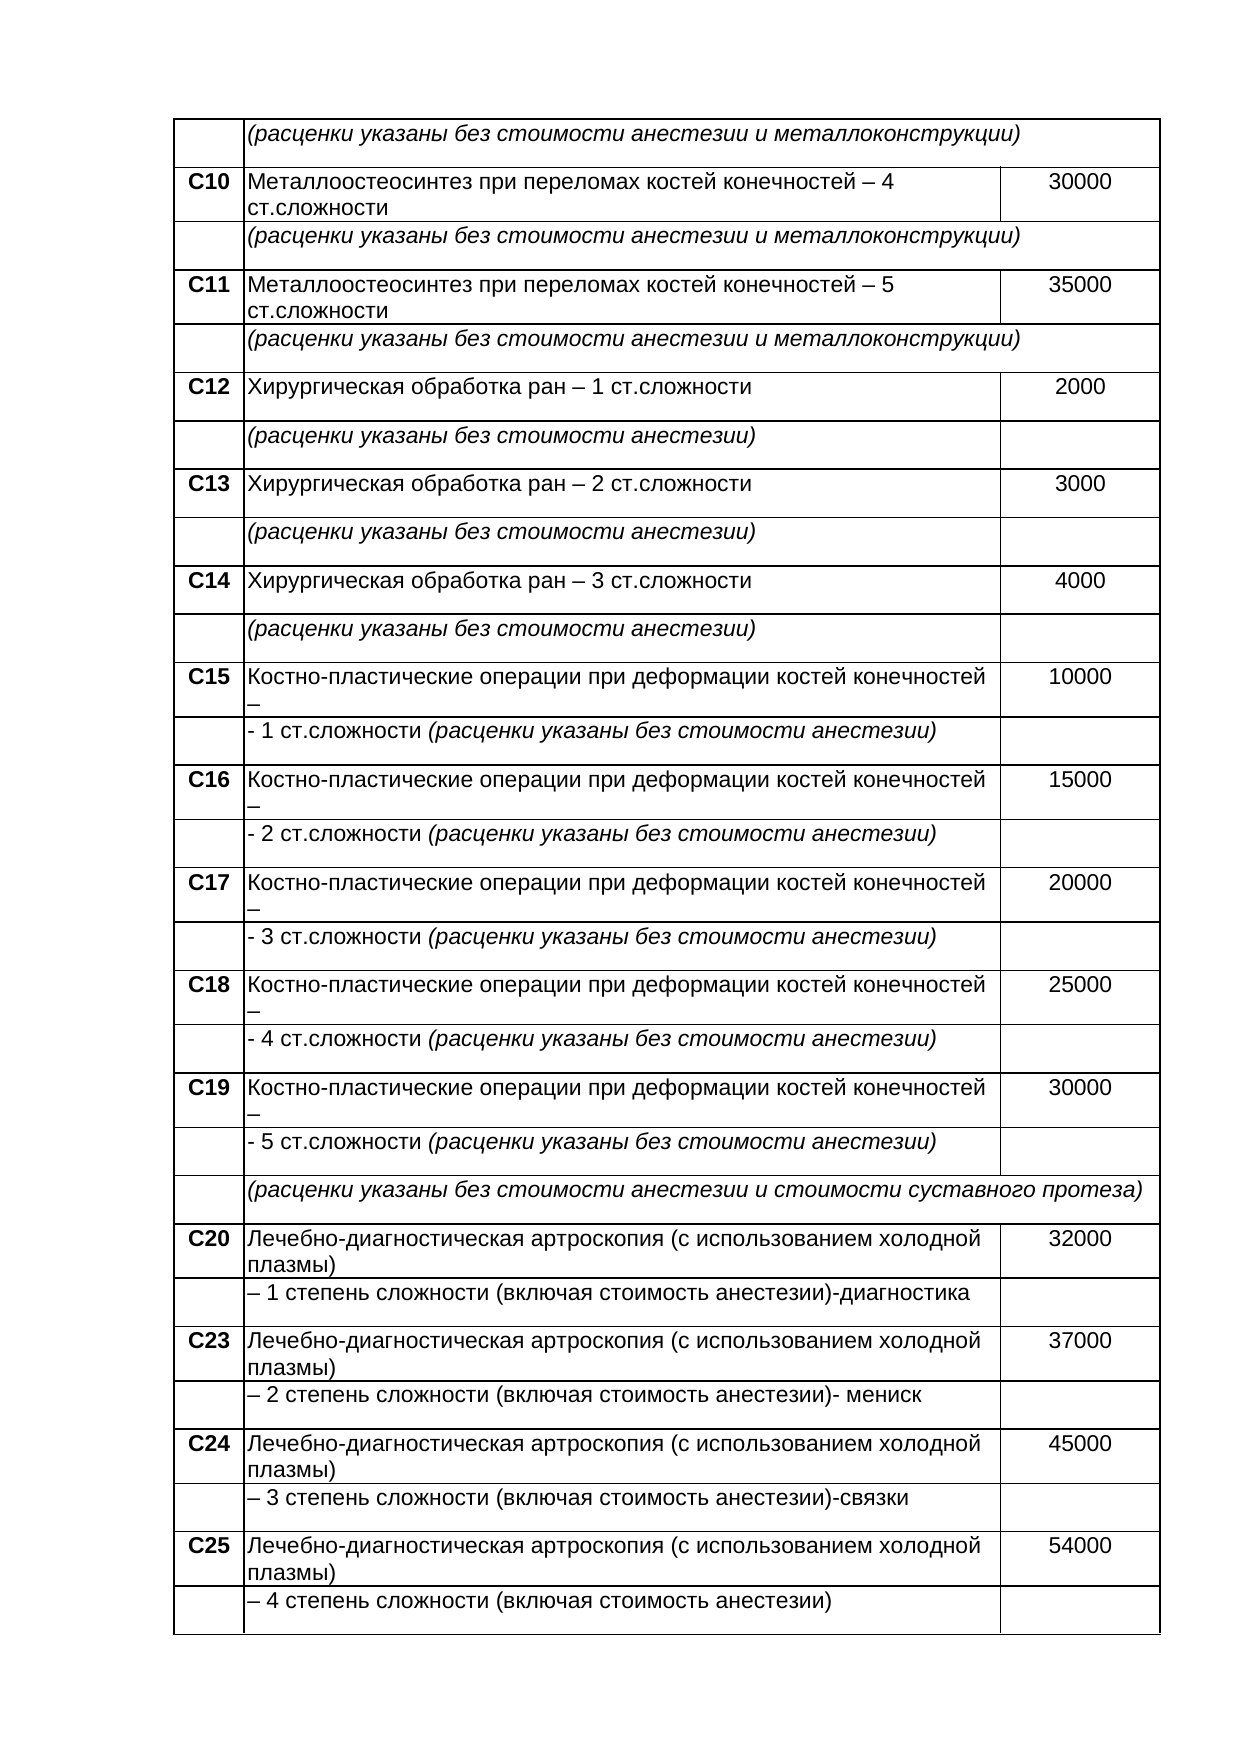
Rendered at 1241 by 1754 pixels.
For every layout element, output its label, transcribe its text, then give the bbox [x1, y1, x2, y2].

table_cell Костно-пластические операции при деформации костей конечностей – [245, 766, 1000, 818]
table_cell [245, 120, 1159, 166]
table_cell – 4 степень сложности (включая стоимость анестезии) [245, 1587, 1000, 1633]
table_cell - 5 ст.сложности (расценки указаны без стоимости анестезии) [245, 1128, 1000, 1175]
table_cell С23 [175, 1327, 243, 1380]
table_cell [1001, 422, 1159, 468]
table_cell Хирургическая обработка ран – 2 ст.сложности [245, 470, 1000, 517]
table_cell [175, 518, 243, 565]
table_cell - 2 ст.сложности (расценки указаны без стоимости анестезии) [245, 820, 1000, 867]
table_cell Костно-пластические операции при деформации костей конечностей – [245, 1074, 1000, 1126]
table_cell 32000 [1001, 1225, 1159, 1277]
table_cell [175, 1176, 243, 1223]
table_cell С16 [175, 766, 243, 818]
table_cell Костно-пластические операции при деформации костей конечностей – [245, 663, 1000, 716]
table_cell С13 [175, 470, 243, 517]
table_cell С14 [175, 567, 243, 613]
table_cell [1001, 820, 1159, 867]
table_cell (расценки указаны без стоимости анестезии и стоимости суставного протеза) [245, 1176, 1159, 1223]
table_cell (расценки указаны без стоимости анестезии и металлоконструкции) [245, 325, 1159, 372]
table_cell (расценки указаны без стоимости анестезии) [245, 615, 1000, 662]
table_cell Лечебно-диагностическая артроскопия (с использованием холодной плазмы) [245, 1225, 1000, 1277]
table_cell 54000 [1001, 1532, 1159, 1585]
table_cell 37000 [1001, 1327, 1159, 1380]
table_cell [175, 615, 243, 662]
table_cell Хирургическая обработка ран – 1 ст.сложности [245, 373, 1000, 420]
table_cell Металлоостеосинтез при переломах костей конечностей – 4 ст.сложности [245, 168, 1000, 221]
table_cell 10000 [1001, 663, 1159, 716]
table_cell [245, 222, 1159, 269]
table_cell – 3 степень сложности (включая стоимость анестезии)-связки [245, 1484, 1000, 1531]
table_cell С20 [175, 1225, 243, 1277]
table_cell Костно-пластические операции при деформации костей конечностей – [245, 868, 1000, 921]
table_cell 45000 [1001, 1430, 1159, 1482]
table_cell 15000 [1001, 766, 1159, 818]
table_cell 4000 [1001, 567, 1159, 613]
table_cell [1001, 1382, 1159, 1428]
table_cell С12 [175, 373, 243, 420]
table_cell - 3 ст.сложности (расценки указаны без стоимости анестезии) [245, 923, 1000, 969]
table_cell 35000 [1001, 271, 1159, 323]
table_cell [1001, 1484, 1159, 1531]
table_cell 3000 [1001, 470, 1159, 517]
table_cell - 4 ст.сложности (расценки указаны без стоимости анестезии) [245, 1025, 1000, 1072]
table_cell [175, 1279, 243, 1326]
table_cell [175, 1128, 243, 1175]
table_cell [1001, 923, 1159, 969]
table_cell [1001, 1025, 1159, 1072]
table_cell С17 [175, 868, 243, 921]
table_cell 30000 [1001, 1074, 1159, 1126]
table_cell [175, 1587, 243, 1633]
table_cell [1001, 718, 1159, 764]
table_cell Лечебно-диагностическая артроскопия (с использованием холодной плазмы) [245, 1430, 1000, 1482]
table_cell [175, 325, 243, 372]
table_cell [1001, 615, 1159, 662]
table_cell С10 [175, 168, 243, 221]
table_cell С15 [175, 663, 243, 716]
table_cell 30000 [1001, 168, 1159, 221]
table_cell 25000 [1001, 971, 1159, 1024]
table_cell [1001, 1128, 1159, 1175]
table_cell [175, 222, 243, 269]
table_cell [175, 120, 243, 166]
table_cell (расценки указаны без стоимости анестезии) [245, 518, 1000, 565]
table_cell С19 [175, 1074, 243, 1126]
table_cell [175, 820, 243, 867]
table_cell [1001, 1587, 1159, 1633]
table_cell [245, 1532, 1000, 1585]
table_cell [175, 718, 243, 764]
table_cell [175, 923, 243, 969]
table_cell [1001, 518, 1159, 565]
table_cell – 1 степень сложности (включая стоимость анестезии)-диагностика [245, 1279, 1000, 1326]
table_cell С25 [175, 1532, 243, 1585]
table_cell - 1 ст.сложности (расценки указаны без стоимости анестезии) [245, 718, 1000, 764]
table_cell Костно-пластические операции при деформации костей конечностей – [245, 971, 1000, 1024]
table_cell [175, 1025, 243, 1072]
table_cell [175, 422, 243, 468]
table_cell 2000 [1001, 373, 1159, 420]
table_cell Металлоостеосинтез при переломах костей конечностей – 5 ст.сложности [245, 271, 1000, 323]
table_cell 20000 [1001, 868, 1159, 921]
table_cell С11 [175, 271, 243, 323]
table_cell – 2 степень сложности (включая стоимость анестезии)- мениск [245, 1382, 1000, 1428]
table_cell С24 [175, 1430, 243, 1482]
table_cell [175, 1382, 243, 1428]
table_cell Хирургическая обработка ран – 3 ст.сложности [245, 567, 1000, 613]
table_cell С18 [175, 971, 243, 1024]
table_cell [1001, 1279, 1159, 1326]
table_cell [175, 1484, 243, 1531]
table_cell Лечебно-диагностическая артроскопия (с использованием холодной плазмы) [245, 1327, 1000, 1380]
table_cell (расценки указаны без стоимости анестезии) [245, 422, 1000, 468]
